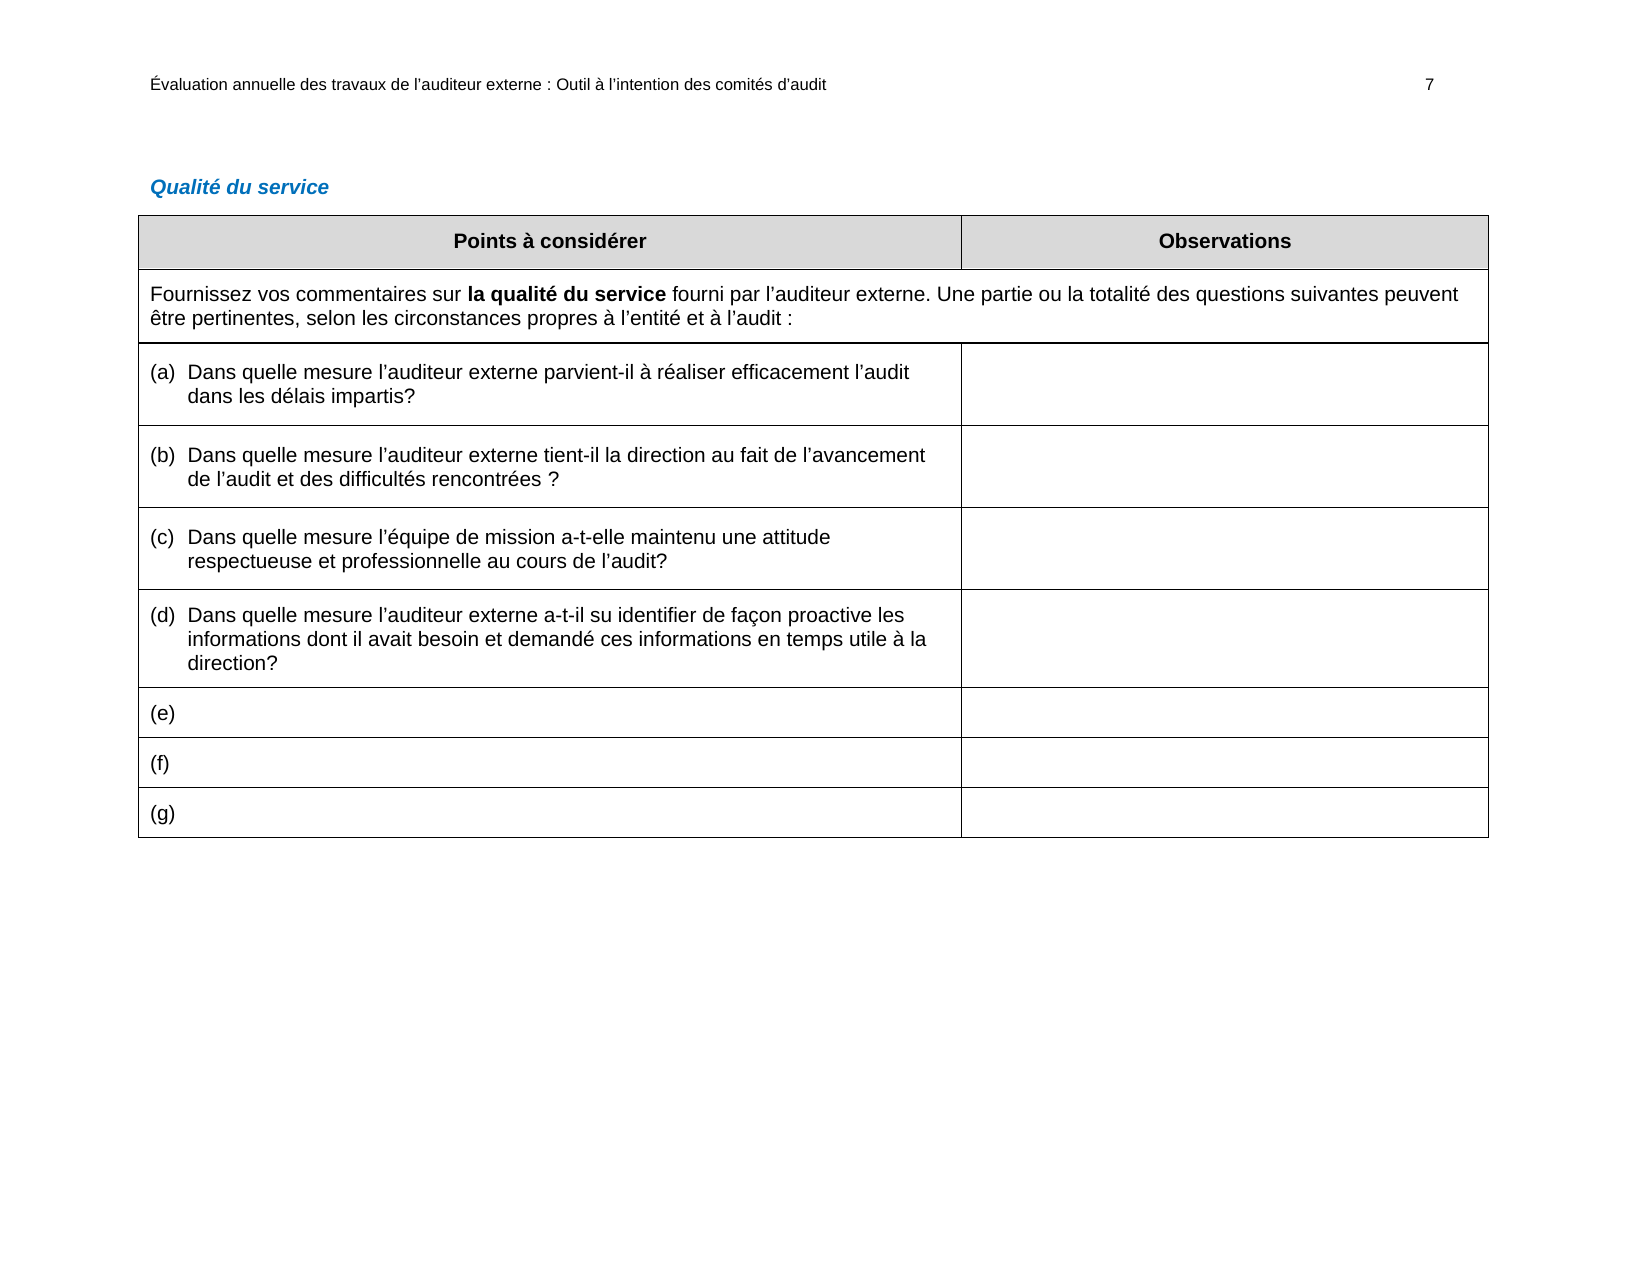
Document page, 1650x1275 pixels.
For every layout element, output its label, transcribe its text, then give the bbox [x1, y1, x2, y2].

table_cell [962, 738, 1488, 787]
table_cell Dans quelle mesure l’auditeur externe tient-il la direction au fait de l’avancement de l’audit et des difficultés rencontrées ? [139, 426, 961, 507]
table_cell [962, 590, 1488, 687]
table_cell [139, 788, 961, 837]
table_cell [962, 344, 1488, 425]
table_cell Dans quelle mesure l’équipe de mission a-t-elle maintenu une attitude respectueuse et professionnelle au cours de l’audit? [139, 508, 961, 589]
table_cell [139, 738, 961, 787]
table_cell [962, 426, 1488, 507]
table_cell Fournissez vos commentaires sur la qualité du service fourni par l’auditeur externe. Une partie ou la totalité des questions suivantes peuvent être pertinentes, selon les circonstances propres à l’entité et à l’audit : [139, 270, 1488, 342]
table_cell [139, 688, 961, 737]
table_cell Dans quelle mesure l’auditeur externe a-t-il su identifier de façon proactive les informations dont il avait besoin et demandé ces informations en temps utile à la direction? [139, 590, 961, 687]
table_cell [962, 788, 1488, 837]
table_header Observations [962, 216, 1488, 268]
subtitle Qualité du service [150, 175, 1500, 199]
table_header Points à considérer [139, 216, 961, 268]
table_cell [962, 508, 1488, 589]
table_cell [962, 688, 1488, 737]
table_cell Dans quelle mesure l’auditeur externe parvient-il à réaliser efficacement l’audit dans les délais impartis? [139, 344, 961, 425]
